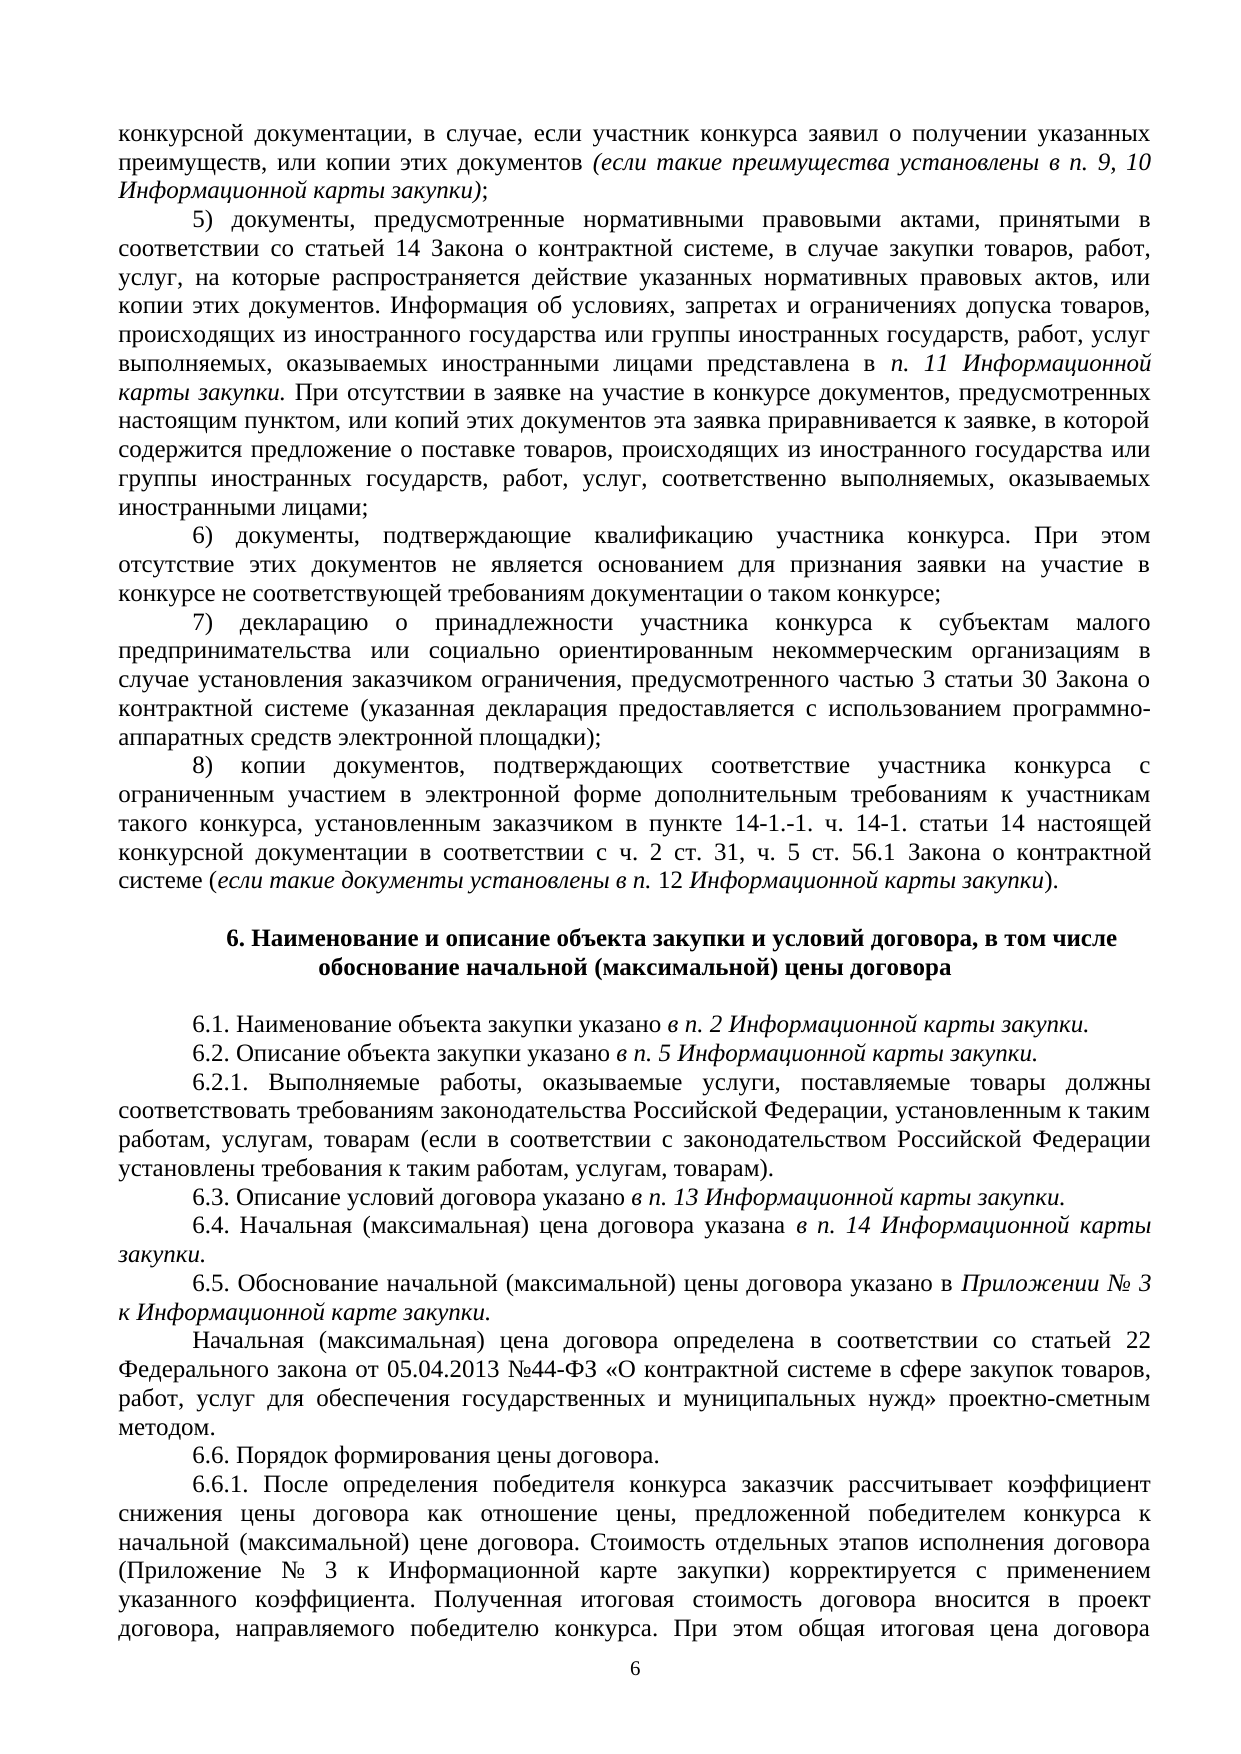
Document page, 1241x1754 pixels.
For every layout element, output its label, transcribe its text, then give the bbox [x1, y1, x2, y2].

text 6) документы, подтверждающие квалификацию участника конкурса. При этом отсутствие этих документов не является основанием для признания заявки на участие в конкурсе не соответствующей требованиям документации о таком конкурсе; [118, 521, 1152, 607]
text 5) документы, предусмотренные нормативными правовыми актами, принятыми в соответствии со статьей 14 Закона о контрактной системе, в случае закупки товаров, работ, услуг, на которые распространяется действие указанных нормативных правовых актов, или копии этих документов. Информация об условиях, запретах и ограничениях допуска товаров, происходящих из иностранного государства или группы иностранных государств, работ, услуг выполняемых, оказываемых иностранными лицами представлена в п. 11 Информационной карты закупки. При отсутствии в заявке на участие в конкурсе документов, предусмотренных настоящим пунктом, или копий этих документов эта заявка приравнивается к заявке, в которой содержится предложение о поставке товаров, происходящих из иностранного государства или группы иностранных государств, работ, услуг, соответственно выполняемых, оказываемых иностранными лицами; [118, 204, 1152, 521]
text 6.5. Обоснование начальной (максимальной) цены договора указано в Приложении № 3 к Информационной карте закупки. [118, 1268, 1152, 1326]
text 6. Наименование и описание объекта закупки и условий договора, в том числе обоснование начальной (максимальной) цены договора [118, 923, 1152, 981]
text 6.6. Порядок формирования цены договора. [118, 1441, 1152, 1469]
text 6.1. Наименование объекта закупки указано в п. 2 Информационной карты закупки. [118, 1009, 1152, 1038]
text 6.2.1. Выполняемые работы, оказываемые услуги, поставляемые товары должны соответствовать требованиям законодательства Российской Федерации, установленным к таким работам, услугам, товарам (если в соответствии с законодательством Российской Федерации установлены требования к таким работам, услугам, товарам). [118, 1067, 1152, 1182]
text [118, 1469, 1152, 1642]
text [118, 118, 1152, 204]
text 8) копии документов, подтверждающих соответствие участника конкурса с ограниченным участием в электронной форме дополнительным требованиям к участникам такого конкурса, установленным заказчиком в пункте 14-1.-1. ч. 14-1. статьи 14 настоящей конкурсной документации в соответствии с ч. 2 ст. 31, ч. 5 ст. 56.1 Закона о контрактной системе (если такие документы установлены в п. 12 Информационной карты закупки). [118, 751, 1152, 894]
text 7) декларацию о принадлежности участника конкурса к субъектам малого предпринимательства или социально ориентированным некоммерческим организациям в случае установления заказчиком ограничения, предусмотренного частью 3 статьи 30 Закона о контрактной системе (указанная декларация предоставляется с использованием программно-аппаратных средств электронной площадки); [118, 607, 1152, 751]
text 6.4. Начальная (максимальная) цена договора указана в п. 14 Информационной карты закупки. [118, 1211, 1152, 1268]
text Начальная (максимальная) цена договора определена в соответствии со статьей 22 Федерального закона от 05.04.2013 №44-ФЗ «О контрактной системе в сфере закупок товаров, работ, услуг для обеспечения государственных и муниципальных нужд» проектно-сметным методом. [118, 1326, 1152, 1441]
text 6.3. Описание условий договора указано в п. 13 Информационной карты закупки. [118, 1182, 1152, 1211]
text 6.2. Описание объекта закупки указано в п. 5 Информационной карты закупки. [118, 1038, 1152, 1067]
